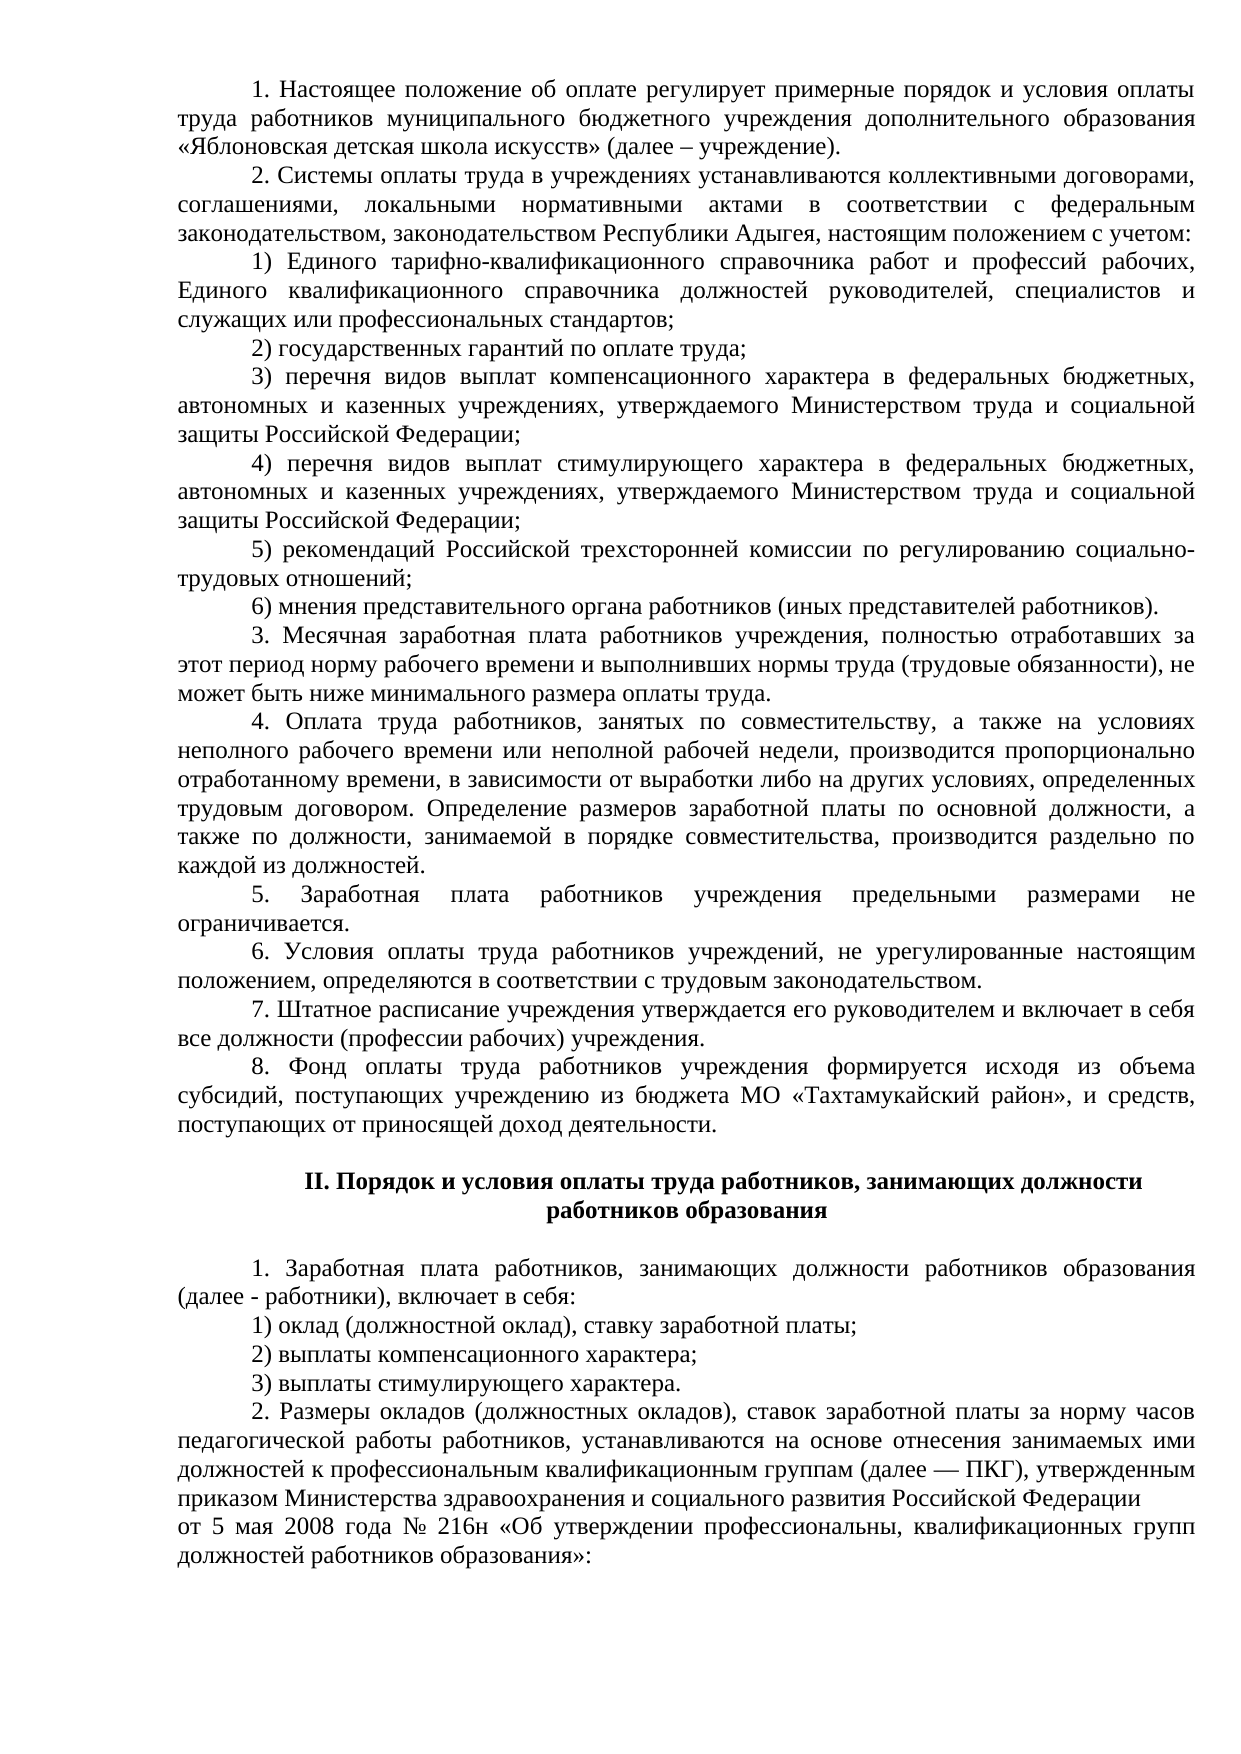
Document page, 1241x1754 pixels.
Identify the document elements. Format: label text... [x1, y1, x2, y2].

text 1) Единого тарифно-квалификационного справочника работ и профессий рабочих, Единого квалификационного справочника должностей руководителей, специалистов и служащих или профессиональных стандартов; [177, 246, 1196, 333]
text 6. Условия оплаты труда работников учреждений, не урегулированные настоящим положением, определяются в соответствии с трудовым законодательством. [177, 936, 1196, 994]
text 7. Штатное расписание учреждения утверждается его руководителем и включает в себя все должности (профессии рабочих) учреждения. [177, 994, 1196, 1051]
text 3) перечня видов выплат компенсационного характера в федеральных бюджетных, автономных и казенных учреждениях, утверждаемого Министерством труда и социальной защиты Российской Федерации; [177, 361, 1196, 448]
text 4) перечня видов выплат стимулирующего характера в федеральных бюджетных, автономных и казенных учреждениях, утверждаемого Министерством труда и социальной защиты Российской Федерации; [177, 448, 1196, 534]
text 2) выплаты компенсационного характера; [177, 1339, 1196, 1368]
text 1) оклад (должностной оклад), ставку заработной платы; [177, 1310, 1196, 1339]
text 4. Оплата труда работников, занятых по совместительству, а также на условиях неполного рабочего времени или неполной рабочей недели, производится пропорционально отработанному времени, в зависимости от выработки либо на других условиях, определенных трудовым договором. Определение размеров заработной платы по основной должности, а также по должности, занимаемой в порядке совместительства, производится раздельно по каждой из должностей. [177, 706, 1196, 879]
text 3. Месячная заработная плата работников учреждения, полностью отработавших за этот период норму рабочего времени и выполнивших нормы труда (трудовые обязанности), не может быть ниже минимального размера оплаты труда. [177, 620, 1196, 706]
text II. Порядок и условия оплаты труда работников, занимающих должности работников образования [177, 1166, 1196, 1224]
text 6) мнения представительного органа работников (иных представителей работников). [177, 591, 1196, 620]
text 3) выплаты стимулирующего характера. [177, 1368, 1196, 1396]
text 2) государственных гарантий по оплате труда; [177, 333, 1196, 361]
text 1. Заработная плата работников, занимающих должности работников образования (далее - работники), включает в себя: [177, 1253, 1196, 1310]
text 2. Системы оплаты труда в учреждениях устанавливаются коллективными договорами, соглашениями, локальными нормативными актами в соответствии с федеральным законодательством, законодательством Республики Адыгея, настоящим положением с учетом: [177, 160, 1196, 246]
text 8. Фонд оплаты труда работников учреждения формируется исходя из объема субсидий, поступающих учреждению из бюджета МО «Тахтамукайский район», и средств, поступающих от приносящей доход деятельности. [177, 1051, 1196, 1138]
text 5) рекомендаций Российской трехсторонней комиссии по регулированию социально-трудовых отношений; [177, 534, 1196, 591]
text 2. Размеры окладов (должностных окладов), ставок заработной платы за норму часов педагогической работы работников, устанавливаются на основе отнесения занимаемых ими должностей к профессиональным квалификационным группам (далее — ПКГ), утвержденным приказом Министерства здравоохранения и социального развития Российской Федерации [177, 1396, 1196, 1511]
text 1. Настоящее положение об оплате регулирует примерные порядок и условия оплаты труда работников муниципального бюджетного учреждения дополнительного образования «Яблоновская детская школа искусств» (далее – учреждение). [177, 74, 1196, 160]
text от 5 мая 2008 года № 216н «Об утверждении профессиональны, квалификационных групп должностей работников образования»: [177, 1511, 1196, 1569]
text 5. Заработная плата работников учреждения предельными размерами не ограничивается. [177, 879, 1196, 936]
